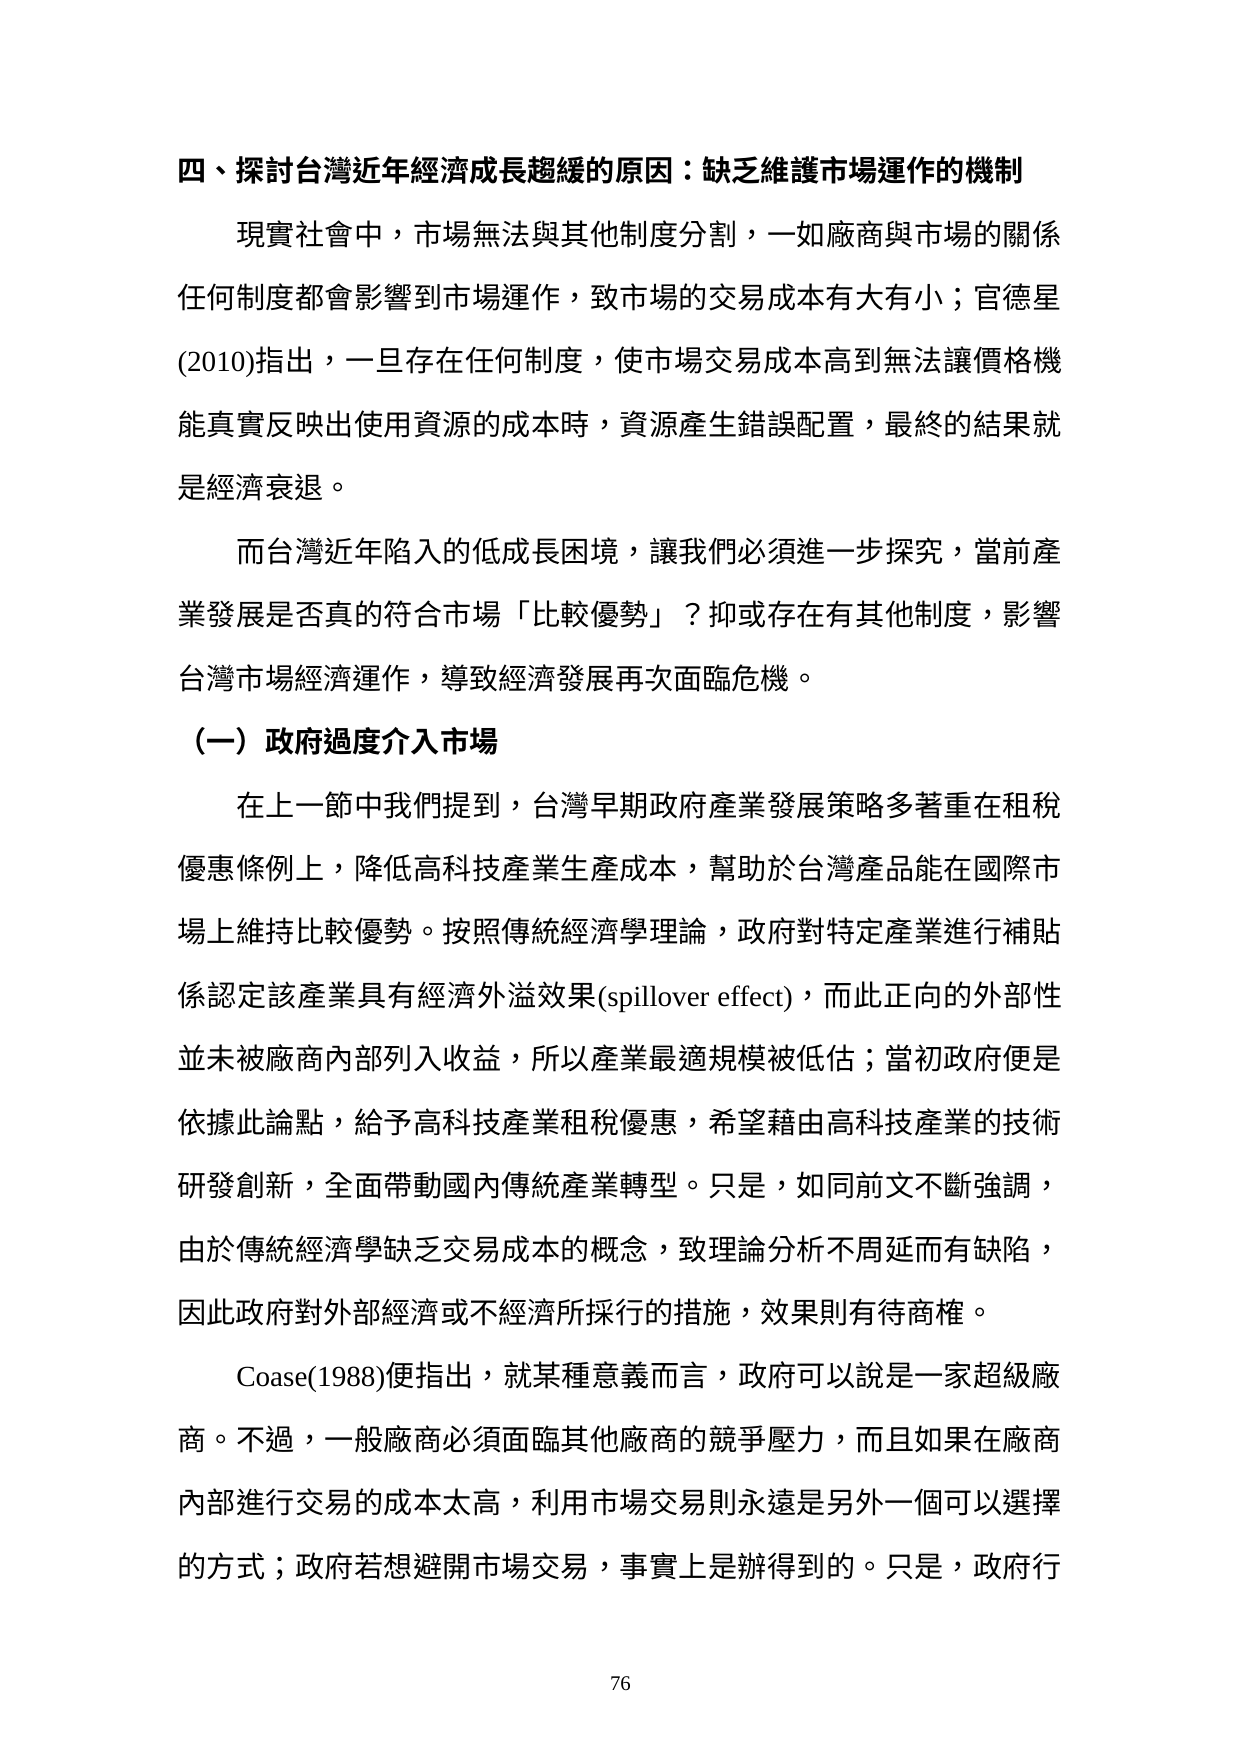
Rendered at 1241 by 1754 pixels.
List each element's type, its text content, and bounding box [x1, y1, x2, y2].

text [177, 1353, 1063, 1586]
text 而台灣近年陷入的低成長困境，讓我們必須進一步探究，當前產業發展是否真的符合市場「比較優勢」？抑或存在有其他制度，影響台灣市場經濟運作，導致經濟發展再次面臨危機。 [177, 528, 1063, 697]
text 現實社會中，市場無法與其他制度分割，一如廠商與市場的關係，任何制度都會影響到市場運作，致市場的交易成本有大有小；官德星(2010)指出，一旦存在任何制度，使市場交易成本高到無法讓價格機能真實反映出使用資源的成本時，資源產生錯誤配置，最終的結果就是經濟衰退。 [177, 211, 1063, 507]
text 在上一節中我們提到，台灣早期政府產業發展策略多著重在租稅優惠條例上，降低高科技產業生產成本，幫助於台灣產品能在國際市場上維持比較優勢。按照傳統經濟學理論，政府對特定產業進行補貼，係認定該產業具有經濟外溢效果(spillover effect)，而此正向的外部性並未被廠商內部列入收益，所以產業最適規模被低估；當初政府便是依據此論點，給予高科技產業租稅優惠，希望藉由高科技產業的技術研發創新，全面帶動國內傳統產業轉型。只是，如同前文不斷強調，由於傳統經濟學缺乏交易成本的概念，致理論分析不周延而有缺陷，因此政府對外部經濟或不經濟所採行的措施，效果則有待商榷。 [177, 782, 1063, 1332]
text 四、探討台灣近年經濟成長趨緩的原因：缺乏維護市場運作的機制 [177, 148, 1063, 190]
text （一）政府過度介入市場 [177, 719, 1063, 761]
